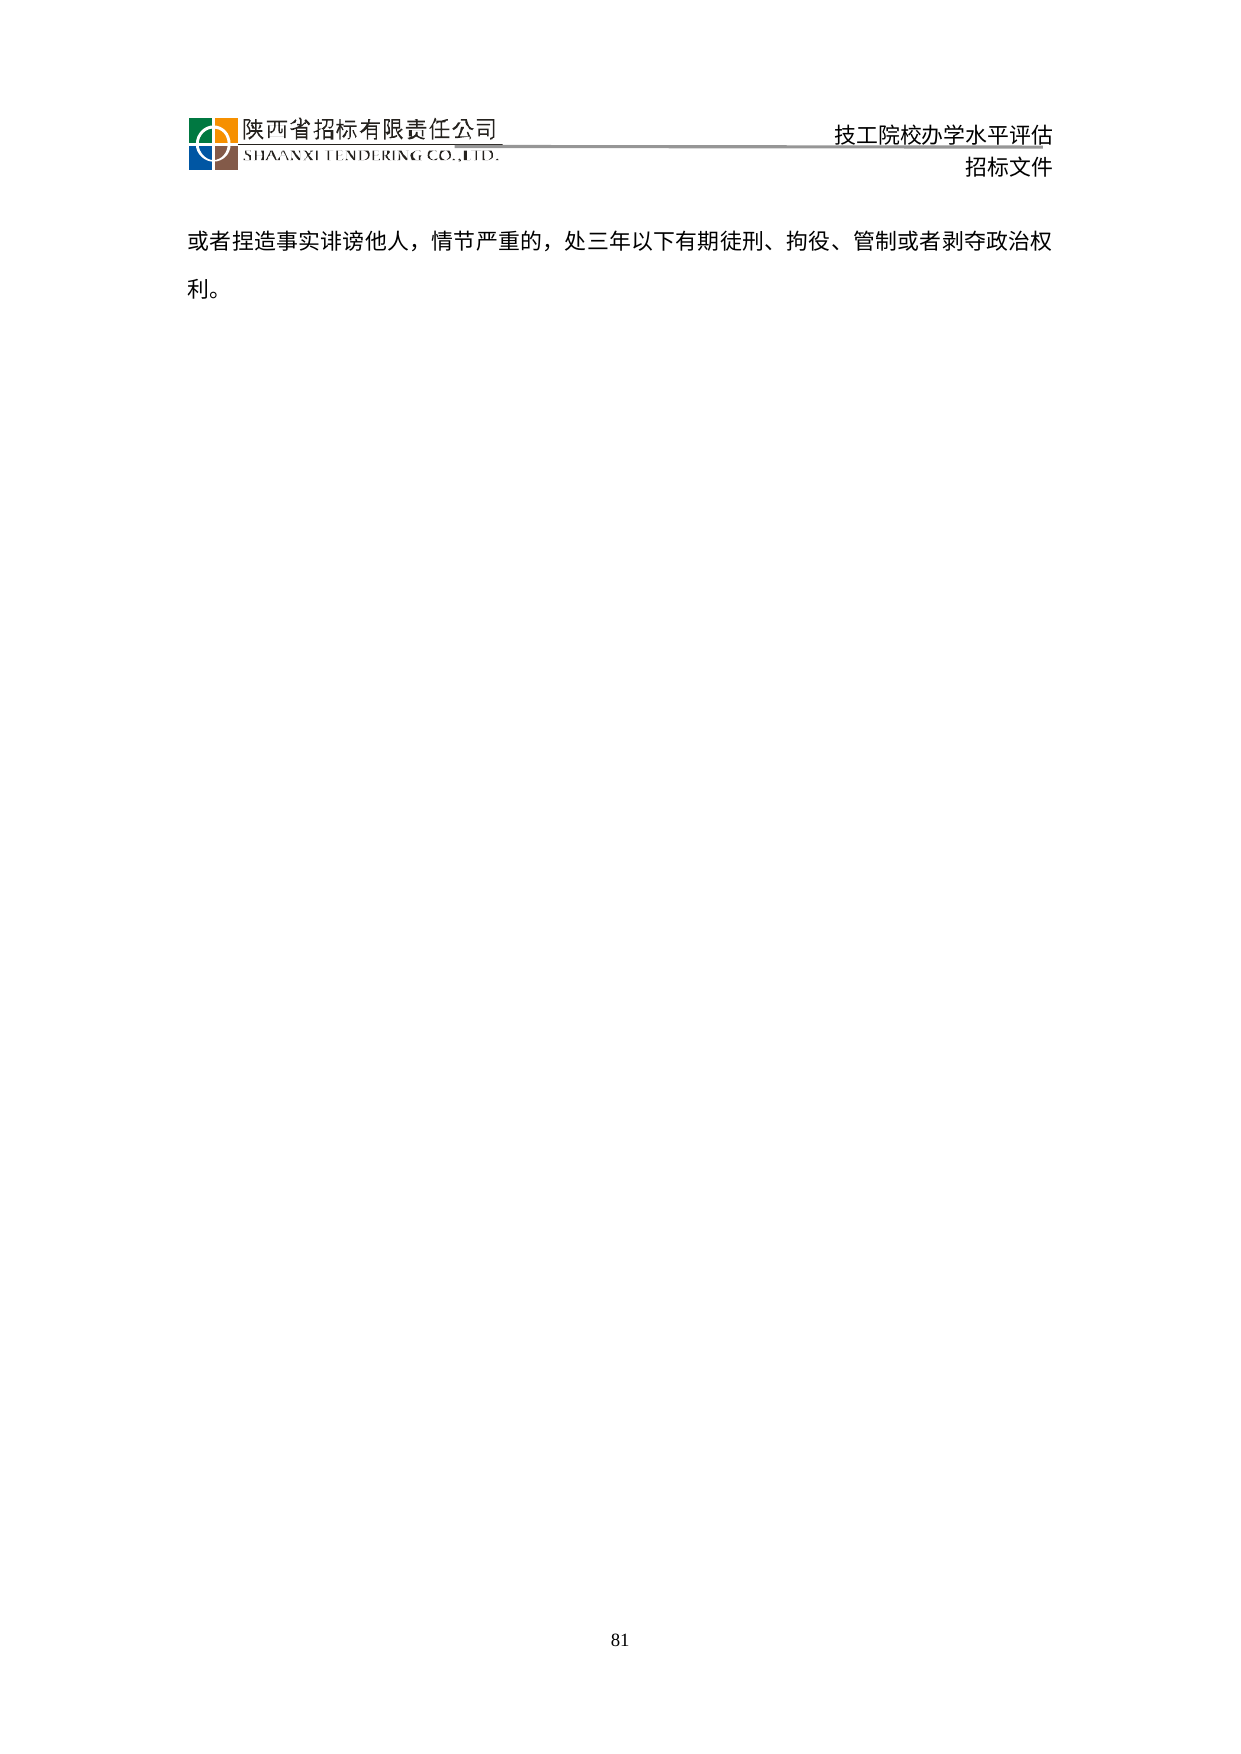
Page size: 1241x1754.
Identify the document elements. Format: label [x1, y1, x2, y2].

text [187, 223, 1053, 304]
